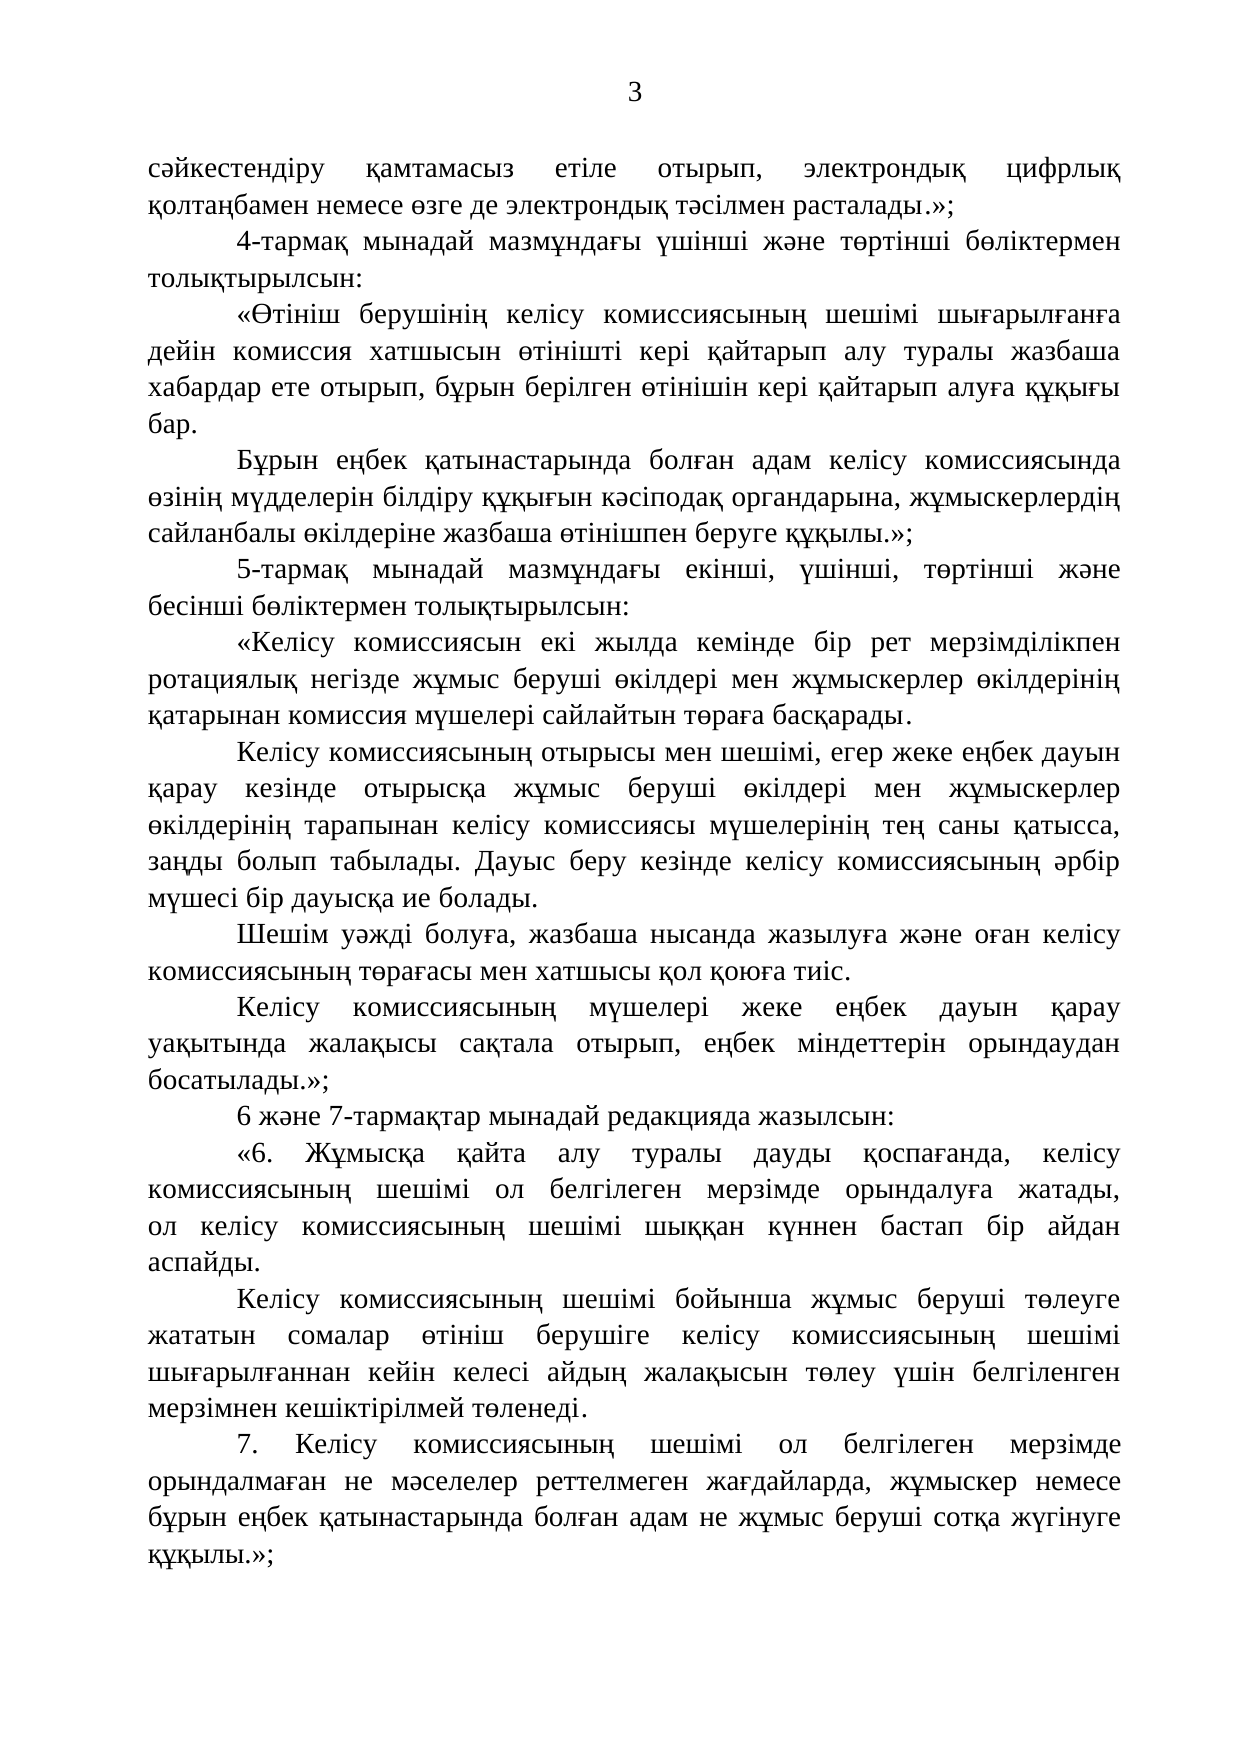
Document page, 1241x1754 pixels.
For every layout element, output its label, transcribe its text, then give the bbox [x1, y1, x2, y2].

text 6 және 7-тармақтар мынадай редакцияда жазылсын: [148, 1096, 1122, 1132]
text 4-тармақ мынадай мазмұндағы үшінші және төртінші бөліктермен толықтырылсын: [148, 221, 1122, 293]
text «6. Жұмысқа қайта алу туралы дауды қоспағанда, келісу комиссиясының шешімі ол белгілеген мерзімде орындалуға жатады, ол келісу комиссиясының шешімі шыққан күннен бастап бір айдан аспайды. [148, 1132, 1122, 1171]
text Бұрын еңбек қатынастарында болған адам келісу комиссиясында өзінің мүдделерін білдіру құқығын кәсіподақ органдарына, жұмыскерлердің сайланбалы өкілдеріне жазбаша өтінішпен беруге құқылы.»; [148, 439, 1122, 479]
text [148, 184, 1122, 221]
text «Өтініш берушінің келісу комиссиясының шешімі шығарылғанға дейін комиссия хатшысын өтінішті кері қайтарып алу туралы жазбаша хабардар ете отырып, бұрын берілген өтінішін кері қайтарып алуға құқығы бар. [148, 403, 1122, 439]
text Келісу комиссиясының шешімі бойынша жұмыс беруші төлеуге жататын сомалар өтініш берушіге келісу комиссиясының шешімі шығарылғаннан кейін келесі айдың жалақысын төлеу үшін белгіленген мерзімнен кешіктірілмей төленеді. [148, 1387, 1122, 1424]
text «Өтініш берушінің келісу комиссиясының шешімі шығарылғанға дейін комиссия хатшысын өтінішті кері қайтарып алу туралы жазбаша хабардар ете отырып, бұрын берілген өтінішін кері қайтарып алуға құқығы бар. [148, 293, 1122, 333]
text «Келісу комиссиясын екі жылда кемінде бір рет мерзімділікпен ротациялық негізде жұмыс беруші өкілдері мен жұмыскерлер өкілдерінің қатарынан комиссия мүшелері сайлайтын төраға басқарады. [148, 622, 1122, 661]
text Бұрын еңбек қатынастарында болған адам келісу комиссиясында өзінің мүдделерін білдіру құқығын кәсіподақ органдарына, жұмыскерлердің сайланбалы өкілдеріне жазбаша өтінішпен беруге құқылы.»; [148, 512, 1122, 549]
text «Келісу комиссиясын екі жылда кемінде бір рет мерзімділікпен ротациялық негізде жұмыс беруші өкілдері мен жұмыскерлер өкілдерінің қатарынан комиссия мүшелері сайлайтын төраға басқарады. [148, 694, 1122, 731]
text Келісу комиссиясының отырысы мен шешімі, егер жеке еңбек дауын қарау кезінде отырысқа жұмыс беруші өкілдері мен жұмыскерлер өкілдерінің тарапынан келісу комиссиясы мүшелерінің тең саны қатысса, заңды болып табылады. Дауыс беру кезінде келісу комиссиясының әрбір мүшесі бір дауысқа ие болады. [148, 877, 1122, 913]
text 7. Келісу комиссиясының шешімі ол белгілеген мерзімде орындалмаған не мәселелер реттелмеген жағдайларда, жұмыскер немесе бұрын еңбек қатынастарында болған адам не жұмыс беруші сотқа жүгінуге құқылы.»; [148, 1424, 1122, 1569]
text «6. Жұмысқа қайта алу туралы дауды қоспағанда, келісу комиссиясының шешімі ол белгілеген мерзімде орындалуға жатады, ол келісу комиссиясының шешімі шыққан күннен бастап бір айдан аспайды. [148, 1241, 1122, 1278]
text Келісу комиссиясының мүшелері жеке еңбек дауын қарау уақытында жалақысы сақтала отырып, еңбек міндеттерін орындаудан босатылады.»; [148, 986, 1122, 1026]
text 5-тармақ мынадай мазмұндағы екінші, үшінші, төртінші және бесінші бөліктермен толықтырылсын: [148, 549, 1122, 622]
text Шешім уәжді болуға, жазбаша нысанда жазылуға және оған келісу комиссиясының төрағасы мен хатшысы қол қоюға тиіс. [148, 913, 1122, 986]
text Келісу комиссиясының шешімі бойынша жұмыс беруші төлеуге жататын сомалар өтініш берушіге келісу комиссиясының шешімі шығарылғаннан кейін келесі айдың жалақысын төлеу үшін белгіленген мерзімнен кешіктірілмей төленеді. [148, 1278, 1122, 1317]
text Келісу комиссиясының отырысы мен шешімі, егер жеке еңбек дауын қарау кезінде отырысқа жұмыс беруші өкілдері мен жұмыскерлер өкілдерінің тарапынан келісу комиссиясы мүшелерінің тең саны қатысса, заңды болып табылады. Дауыс беру кезінде келісу комиссиясының әрбір мүшесі бір дауысқа ие болады. [148, 731, 1122, 770]
text Келісу комиссиясының мүшелері жеке еңбек дауын қарау уақытында жалақысы сақтала отырып, еңбек міндеттерін орындаудан босатылады.»; [148, 1059, 1122, 1096]
